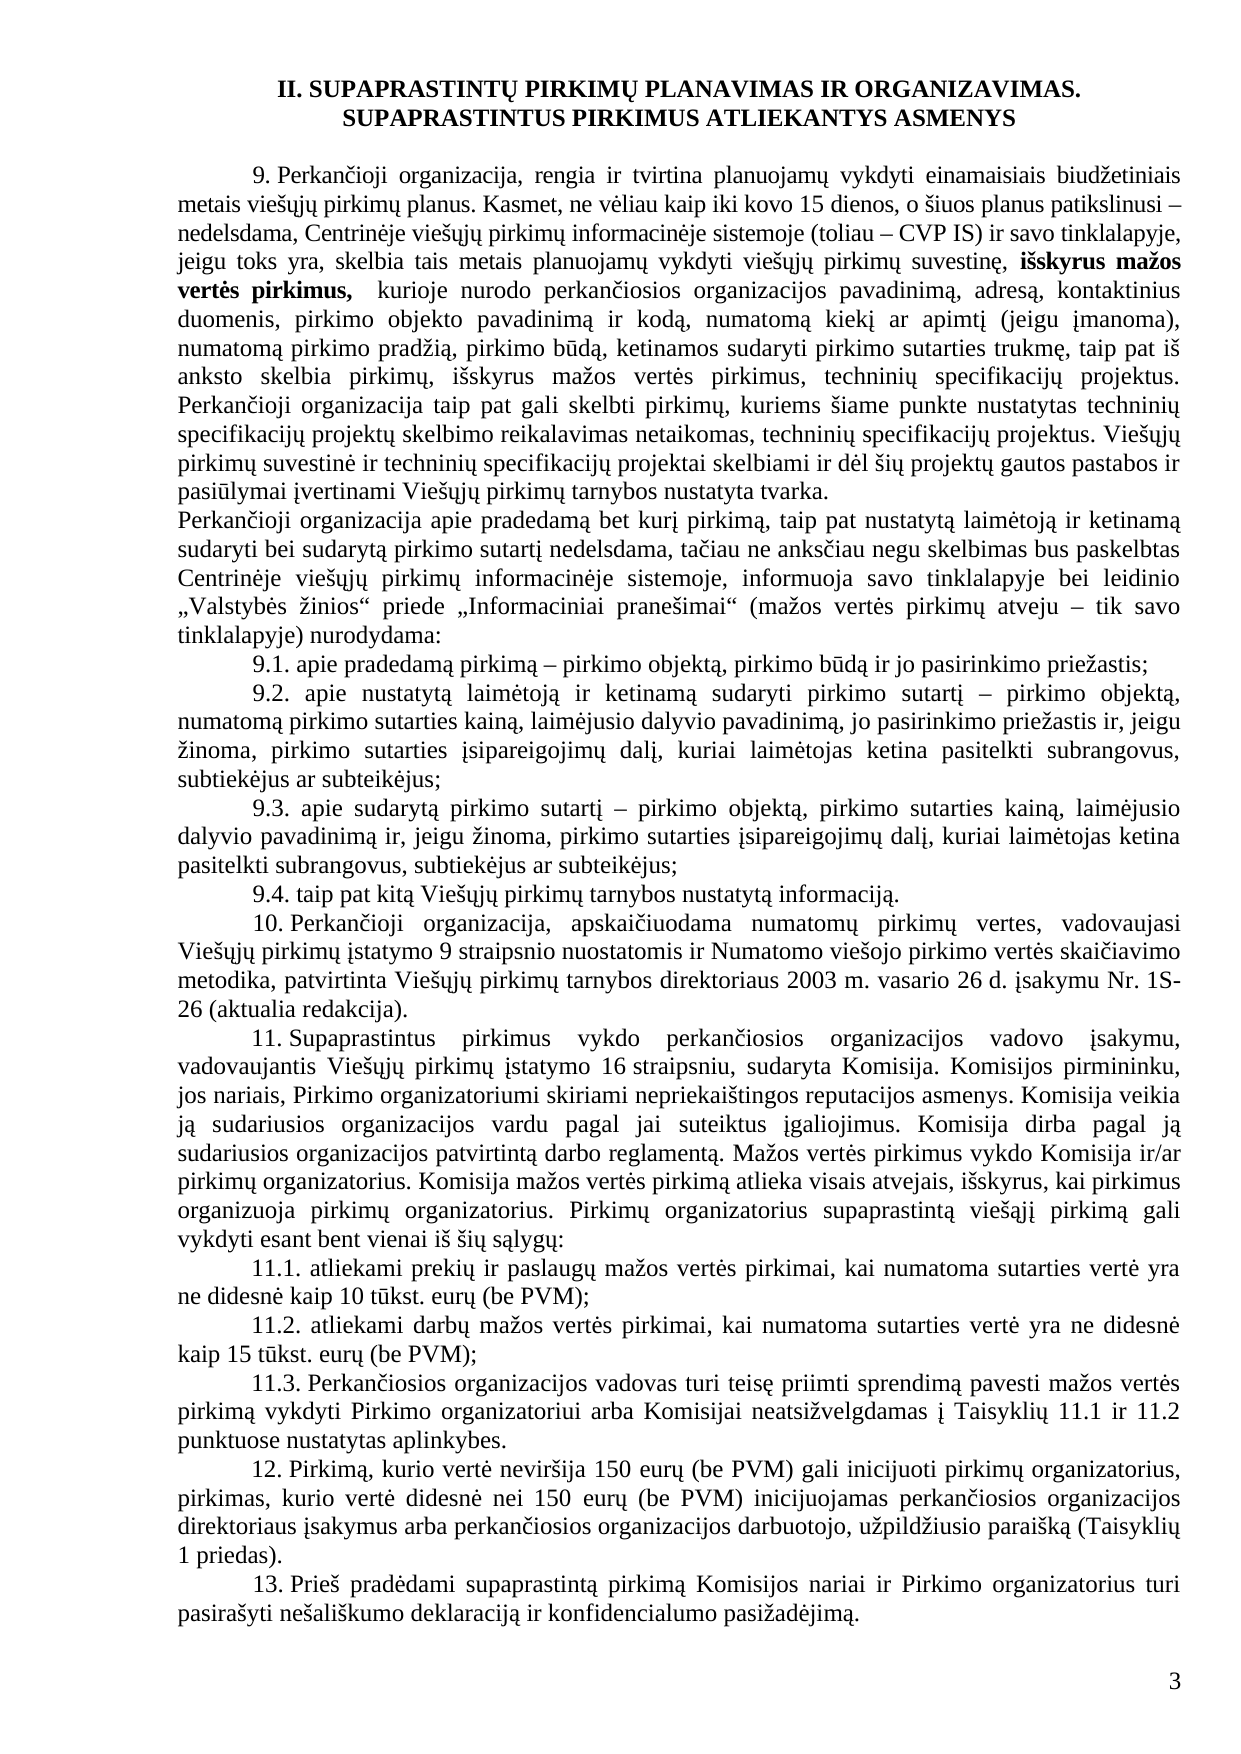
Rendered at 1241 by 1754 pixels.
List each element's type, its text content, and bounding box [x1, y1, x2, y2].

text 9.2. apie nustatytą laimėtoją ir ketinamą sudaryti pirkimo sutartį – pirkimo objektą, numatomą pirkimo sutarties kainą, laimėjusio dalyvio pavadinimą, jo pasirinkimo priežastis ir, jeigu žinoma, pirkimo sutarties įsipareigojimų dalį, kuriai laimėtojas ketina pasitelkti subrangovus, subtiekėjus ar subteikėjus; [177, 678, 1181, 793]
text Perkančioji organizacija apie pradedamą bet kurį pirkimą, taip pat nustatytą laimėtoją ir ketinamą sudaryti bei sudarytą pirkimo sutartį nedelsdama, tačiau ne anksčiau negu skelbimas bus paskelbtas Centrinėje viešųjų pirkimų informacinėje sistemoje, informuoja savo tinklalapyje bei leidinio „Valstybės žinios“ priede „Informaciniai pranešimai“ (mažos vertės pirkimų atveju – tik savo tinklalapyje) nurodydama: [177, 505, 1181, 649]
text 9.4. taip pat kitą Viešųjų pirkimų tarnybos nustatytą informaciją. [177, 879, 1181, 908]
text 11.3. Perkančiosios organizacijos vadovas turi teisę priimti sprendimą pavesti mažos vertės pirkimą vykdyti Pirkimo organizatoriui arba Komisijai neatsižvelgdamas į Taisyklių 11.1 ir 11.2 punktuose nustatytas aplinkybes. [177, 1368, 1181, 1454]
text 12. Pirkimą, kurio vertė neviršija 150 eurų (be PVM) gali inicijuoti pirkimų organizatorius, pirkimas, kurio vertė didesnė nei 150 eurų (be PVM) inicijuojamas perkančiosios organizacijos direktoriaus įsakymus arba perkančiosios organizacijos darbuotojo, užpildžiusio paraišką (Taisyklių 1 priedas). [177, 1454, 1181, 1569]
text 11.1. atliekami prekių ir paslaugų mažos vertės pirkimai, kai numatoma sutarties vertė yra ne didesnė kaip 10 tūkst. eurų (be PVM); [177, 1253, 1181, 1310]
text 9.3. apie sudarytą pirkimo sutartį – pirkimo objektą, pirkimo sutarties kainą, laimėjusio dalyvio pavadinimą ir, jeigu žinoma, pirkimo sutarties įsipareigojimų dalį, kuriai laimėtojas ketina pasitelkti subrangovus, subtiekėjus ar subteikėjus; [177, 793, 1181, 879]
text 9. Perkančioji organizacija, rengia ir tvirtina planuojamų vykdyti einamaisiais biudžetiniais metais viešųjų pirkimų planus. Kasmet, ne vėliau kaip iki kovo 15 dienos, o šiuos planus patikslinusi – nedelsdama, Centrinėje viešųjų pirkimų informacinėje sistemoje (toliau – CVP IS) ir savo tinklalapyje, jeigu toks yra, skelbia tais metais planuojamų vykdyti viešųjų pirkimų suvestinę, išskyrus mažos vertės pirkimus, kurioje nurodo perkančiosios organizacijos pavadinimą, adresą, kontaktinius duomenis, pirkimo objekto pavadinimą ir kodą, numatomą kiekį ar apimtį (jeigu įmanoma), numatomą pirkimo pradžią, pirkimo būdą, ketinamos sudaryti pirkimo sutarties trukmę, taip pat iš anksto skelbia pirkimų, išskyrus mažos vertės pirkimus, techninių specifikacijų projektus. Perkančioji organizacija taip pat gali skelbti pirkimų, kuriems šiame punkte nustatytas techninių specifikacijų projektų skelbimo reikalavimas netaikomas, techninių specifikacijų projektus. Viešųjų pirkimų suvestinė ir techninių specifikacijų projektai skelbiami ir dėl šių projektų gautos pastabos ir pasiūlymai įvertinami Viešųjų pirkimų tarnybos nustatyta tvarka. [177, 160, 1181, 505]
text 13. Prieš pradėdami supaprastintą pirkimą Komisijos nariai ir Pirkimo organizatorius turi pasirašyti nešališkumo deklaraciją ir konfidencialumo pasižadėjimą. [177, 1569, 1181, 1626]
text II. SUPAPRASTINTŲ PIRKIMŲ PLANAVIMAS IR ORGANIZAVIMAS. SUPAPRASTINTUS PIRKIMUS ATLIEKANTYS ASMENYS [177, 74, 1181, 131]
text 11.2. atliekami darbų mažos vertės pirkimai, kai numatoma sutarties vertė yra ne didesnė kaip 15 tūkst. eurų (be PVM); [177, 1310, 1181, 1368]
text 11. Supaprastintus pirkimus vykdo perkančiosios organizacijos vadovo įsakymu, vadovaujantis Viešųjų pirkimų įstatymo 16 straipsniu, sudaryta Komisija. Komisijos pirmininku, jos nariais, Pirkimo organizatoriumi skiriami nepriekaištingos reputacijos asmenys. Komisija veikia ją sudariusios organizacijos vardu pagal jai suteiktus įgaliojimus. Komisija dirba pagal ją sudariusios organizacijos patvirtintą darbo reglamentą. Mažos vertės pirkimus vykdo Komisija ir/ar pirkimų organizatorius. Komisija mažos vertės pirkimą atlieka visais atvejais, išskyrus, kai pirkimus organizuoja pirkimų organizatorius. Pirkimų organizatorius supaprastintą viešąjį pirkimą gali vykdyti esant bent vienai iš šių sąlygų: [177, 1023, 1181, 1253]
text 9.1. apie pradedamą pirkimą – pirkimo objektą, pirkimo būdą ir jo pasirinkimo priežastis; [177, 649, 1181, 678]
text 10. Perkančioji organizacija, apskaičiuodama numatomų pirkimų vertes, vadovaujasi Viešųjų pirkimų įstatymo 9 straipsnio nuostatomis ir Numatomo viešojo pirkimo vertės skaičiavimo metodika, patvirtinta Viešųjų pirkimų tarnybos direktoriaus 2003 m. vasario 26 d. įsakymu Nr. 1S-26 (aktualia redakcija). [177, 908, 1181, 1023]
